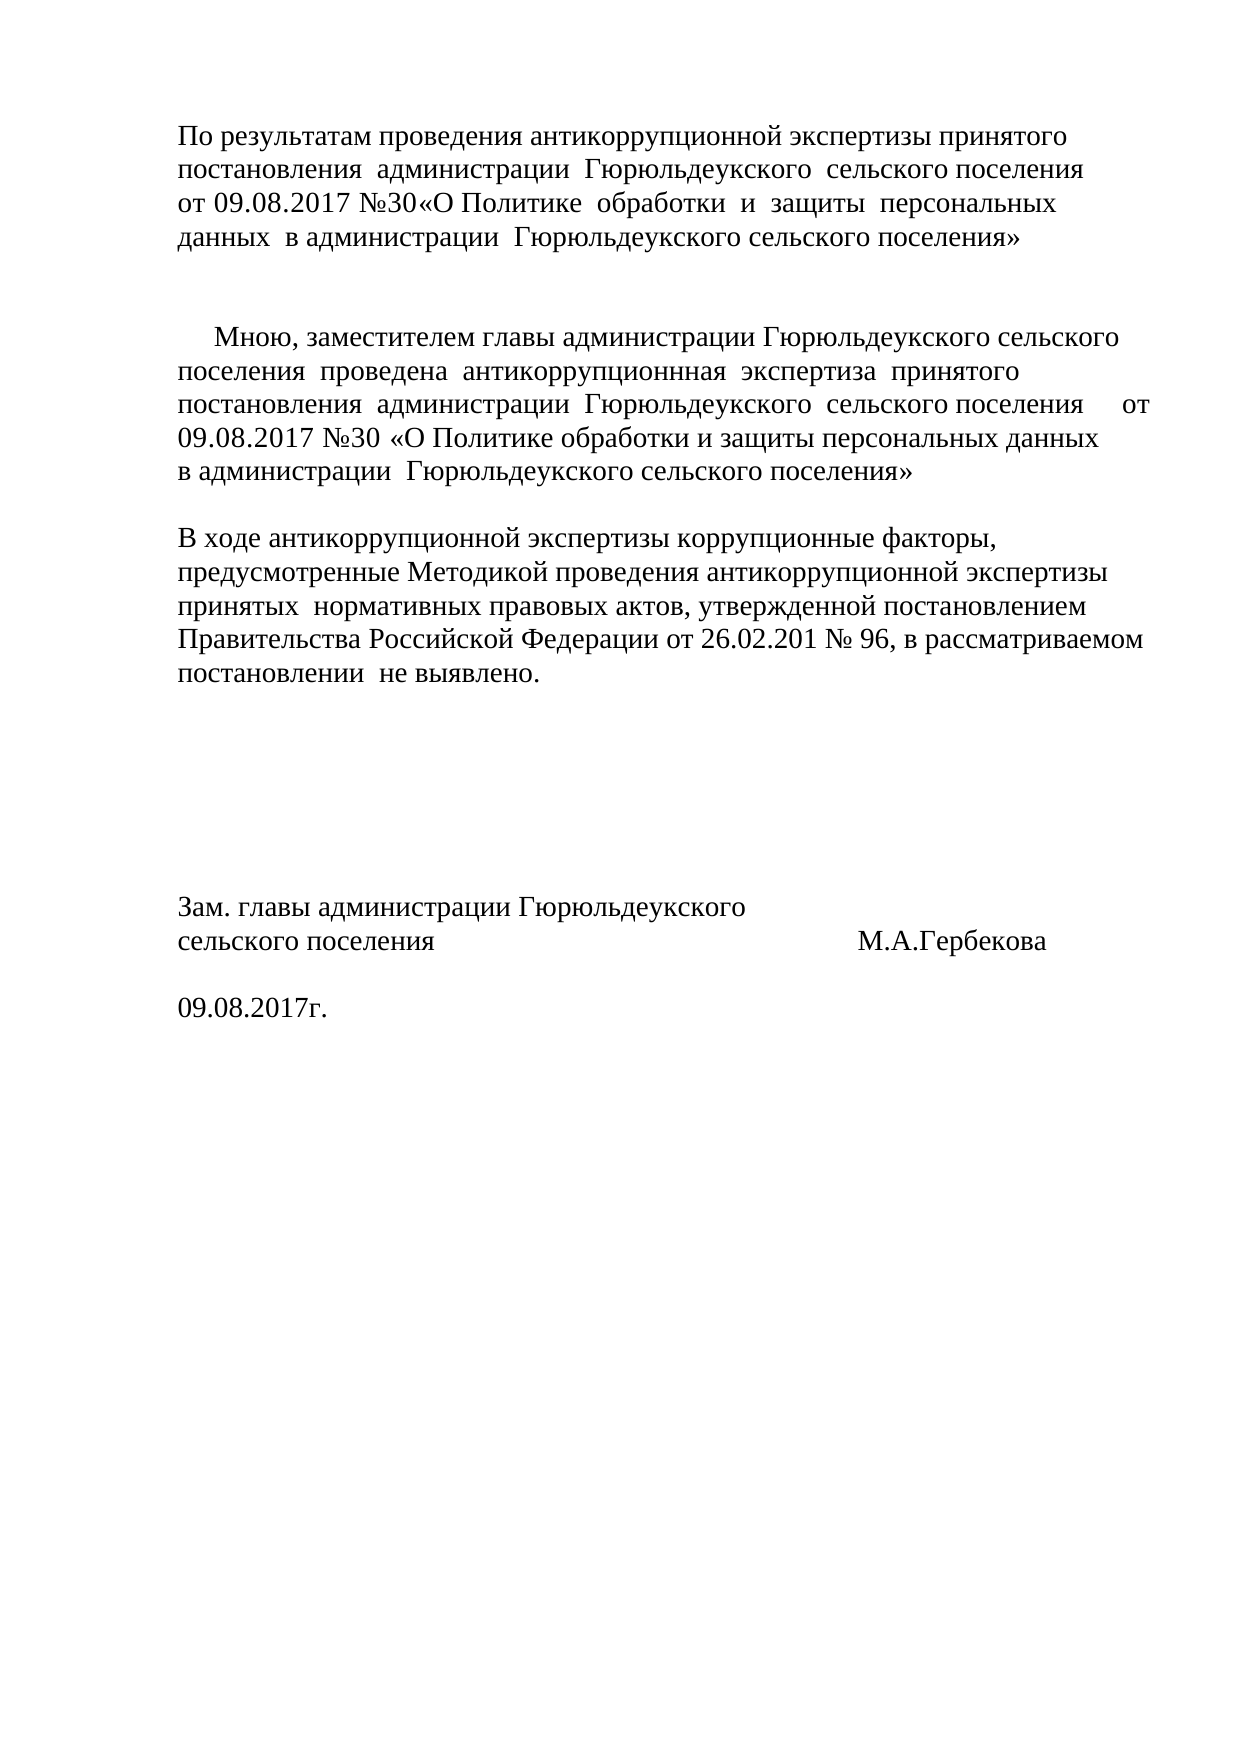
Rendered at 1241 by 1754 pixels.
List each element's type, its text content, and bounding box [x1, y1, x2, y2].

text сельского поселения М.А.Гербекова [177, 923, 1152, 957]
text По результатам проведения антикоррупционной экспертизы принятого постановления администрации Гюрюльдеукского сельского поселения от 09.08.2017 №30«О Политике обработки и защиты персональных данных в администрации Гюрюльдеукского сельского поселения» [177, 118, 1152, 252]
text В ходе антикоррупционной экспертизы коррупционные факторы, предусмотренные Методикой проведения антикоррупционной экспертизы принятых нормативных правовых актов, утвержденной постановлением Правительства Российской Федерации от 26.02.201 № 96, в рассматриваемом постановлении не выявлено. [177, 521, 1152, 688]
text Зам. главы администрации Гюрюльдеукского [177, 889, 1152, 923]
text 09.08.2017г. [177, 990, 1152, 1024]
text в администрации Гюрюльдеукского сельского поселения» [177, 453, 1152, 487]
text Мною, заместителем главы администрации Гюрюльдеукского сельского поселения проведена антикоррупционнная экспертиза принятого постановления администрации Гюрюльдеукского сельского поселения от 09.08.2017 №30 «О Политике обработки и защиты персональных данных [177, 319, 1152, 453]
